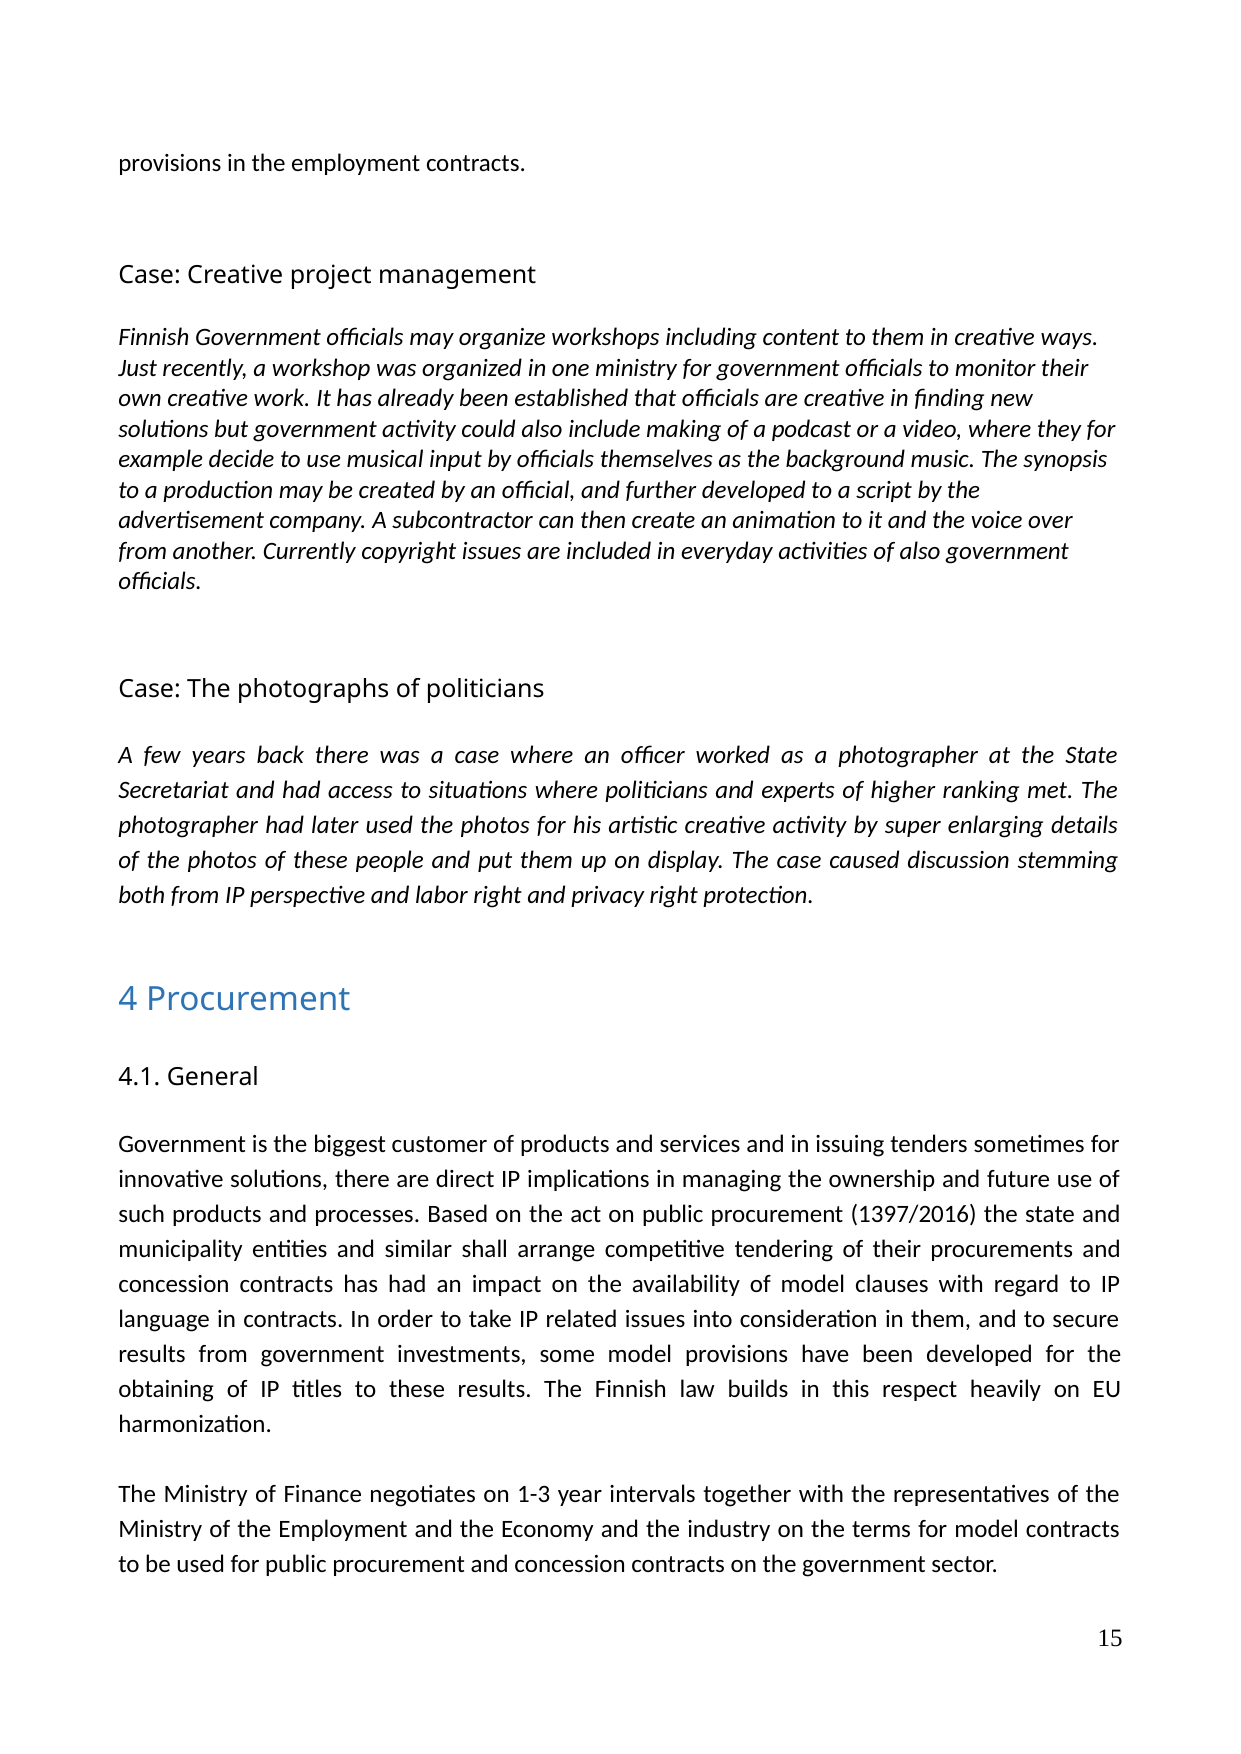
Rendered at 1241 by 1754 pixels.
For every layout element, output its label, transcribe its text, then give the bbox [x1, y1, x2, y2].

subtitle Case: The photographs of politicians [118, 670, 1122, 704]
subtitle 4.1. General [118, 1059, 1122, 1093]
text Finnish Government officials may organize workshops including content to them in creative ways. Just recently, a workshop was organized in one ministry for government officials to monitor their own creative work. It has already been established that officials are creative in finding new solutions but government activity could also include making of a podcast or a video, where they for example decide to use musical input by officials themselves as the background music. The synopsis to a production may be created by an official, and further developed to a script by the advertisement company. A subcontractor can then create an animation to it and the voice over from another. Currently copyright issues are included in everyday activities of also government officials. [118, 321, 1122, 596]
subtitle Case: Creative project management [118, 257, 1122, 291]
subtitle 4 Procurement [118, 974, 1122, 1020]
text The Ministry of Finance negotiates on 1-3 year intervals together with the representatives of the Ministry of the Employment and the Economy and the industry on the terms for model contracts to be used for public procurement and concession contracts on the government sector. [118, 1478, 1122, 1578]
text A few years back there was a case where an officer worked as a photographer at the State Secretariat and had access to situations where politicians and experts of higher ranking met. The photographer had later used the photos for his artistic creative activity by super enlarging details of the photos of these people and put them up on display. The case caused discussion stemming both from IP perspective and labor right and privacy right protection. [118, 739, 1122, 910]
text Government is the biggest customer of products and services and in issuing tenders sometimes for innovative solutions, there are direct IP implications in managing the ownership and future use of such products and processes. Based on the act on public procurement (1397/2016) the state and municipality entities and similar shall arrange competitive tendering of their procurements and concession contracts has had an impact on the availability of model clauses with regard to IP language in contracts. In order to take IP related issues into consideration in them, and to secure results from government investments, some model provisions have been developed for the obtaining of IP titles to these results. The Finnish law builds in this respect heavily on EU harmonization. [118, 1128, 1122, 1438]
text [118, 148, 1122, 178]
